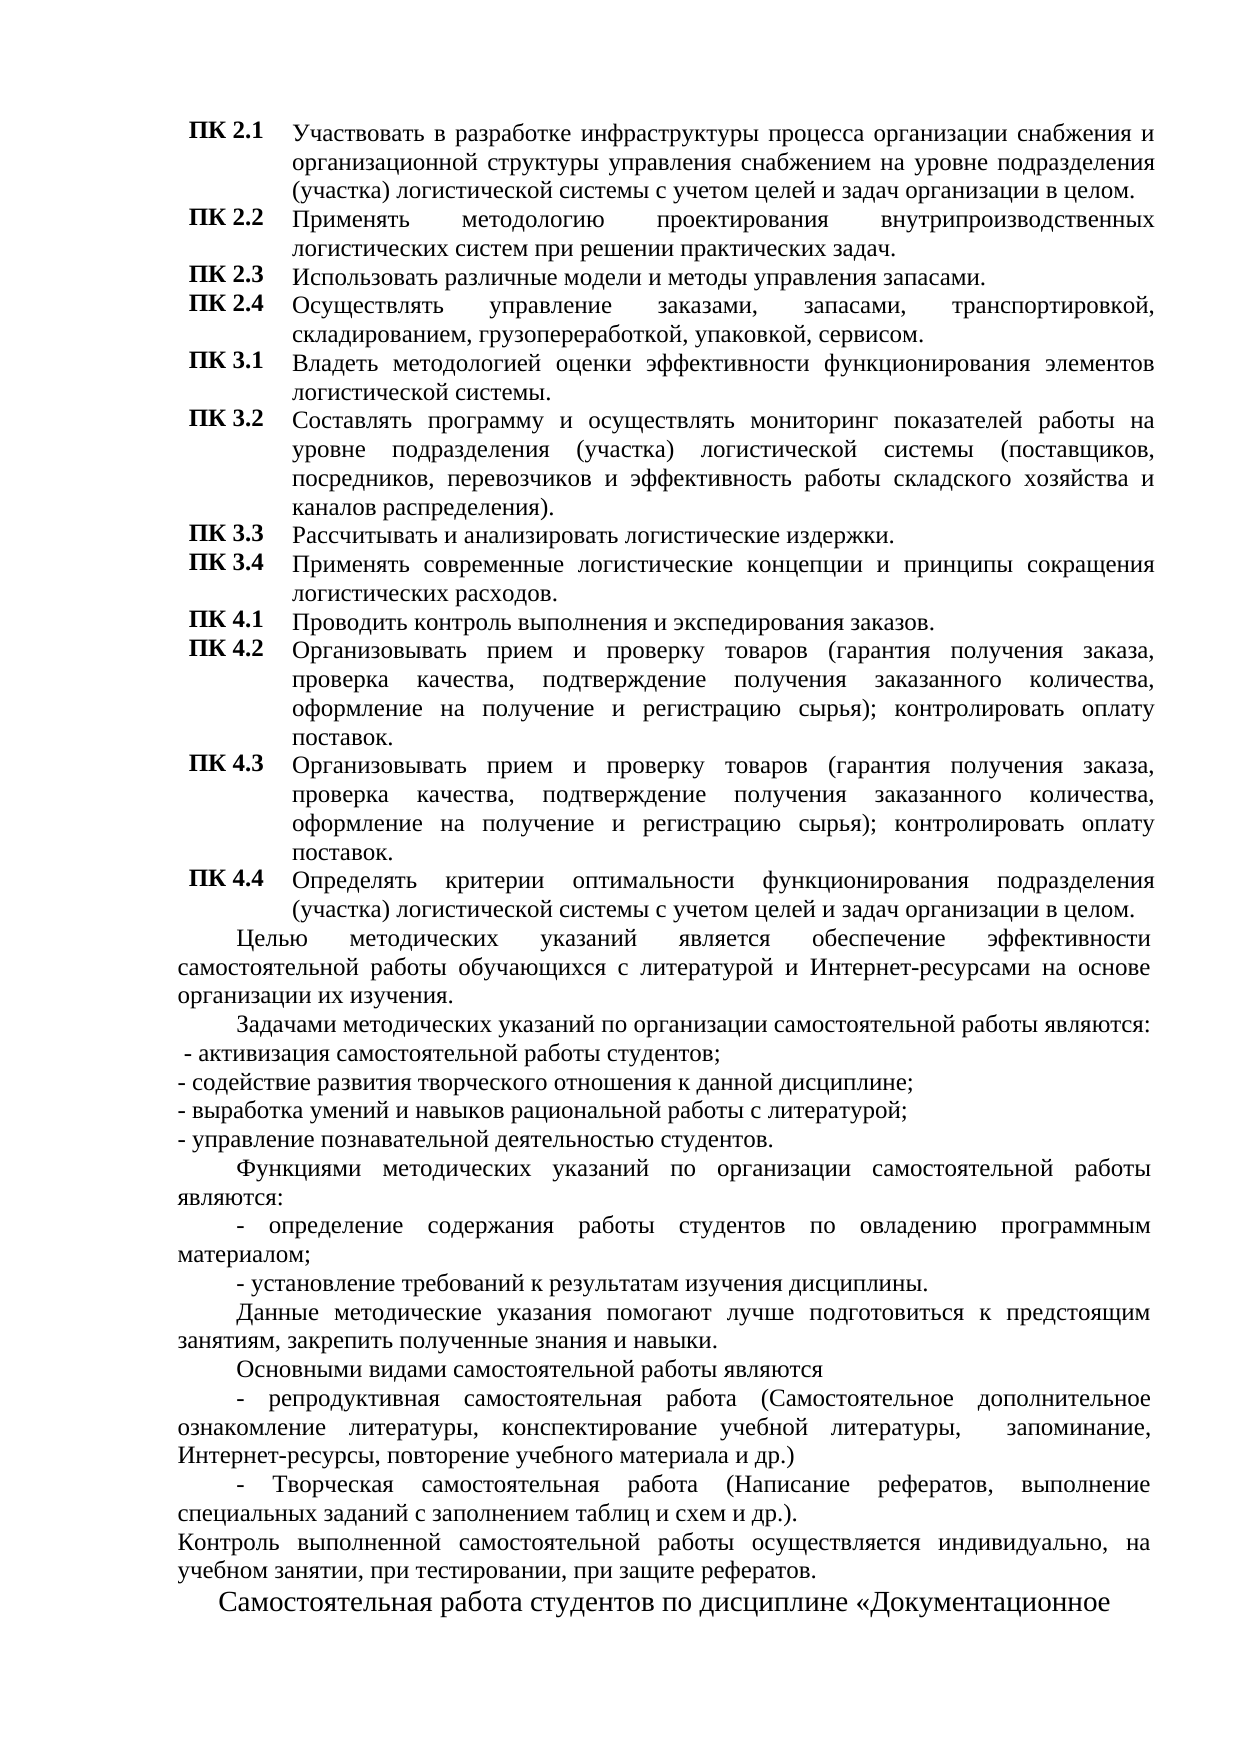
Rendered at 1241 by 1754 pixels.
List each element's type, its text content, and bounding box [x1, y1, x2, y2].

text - содействие развития творческого отношения к данной дисциплине; [177, 1067, 1152, 1096]
table_cell Применять методологию проектирования внутрипроизводственных логистических систем при решении практических задач. [281, 204, 1167, 262]
table_cell ПК 3.4 [177, 549, 281, 607]
table_cell ПК 2.2 [177, 204, 281, 262]
table_cell Проводить контроль выполнения и экспедирования заказов. [281, 607, 1167, 636]
table_cell ПК 3.3 [177, 521, 281, 549]
text - выработка умений и навыков рациональной работы с литературой; [177, 1096, 1152, 1124]
table_cell ПК 2.1 [177, 118, 281, 204]
text - Творческая самостоятельная работа (Написание рефератов, выполнение специальных заданий с заполнением таблиц и схем и др.). [177, 1469, 1152, 1527]
table_cell ПК 4.1 [177, 607, 281, 636]
table_cell Участвовать в разработке инфраструктуры процесса организации снабжения и организационной структуры управления снабжением на уровне подразделения (участка) логистической системы с учетом целей и задач организации в целом. [281, 118, 1167, 204]
table_cell ПК 3.1 [177, 348, 281, 406]
table_cell ПК 4.3 [177, 751, 281, 866]
table_cell Владеть методологией оценки эффективности функционирования элементов логистической системы. [281, 348, 1167, 406]
table_cell ПК 4.2 [177, 636, 281, 751]
table_cell Составлять программу и осуществлять мониторинг показателей работы на уровне подразделения (участка) логистической системы (поставщиков, посредников, перевозчиков и эффективность работы складского хозяйства и каналов распределения). [281, 406, 1167, 521]
table_cell ПК 3.2 [177, 406, 281, 521]
table_cell Определять критерии оптимальности функционирования подразделения (участка) логистической системы с учетом целей и задач организации в целом. [281, 866, 1167, 923]
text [177, 1584, 1152, 1618]
text Основными видами самостоятельной работы являются [177, 1354, 1152, 1383]
table_cell ПК 2.3 [177, 262, 281, 291]
table_cell Рассчитывать и анализировать логистические издержки. [281, 521, 1167, 549]
text Данные методические указания помогают лучше подготовиться к предстоящим занятиям, закрепить полученные знания и навыки. [177, 1297, 1152, 1354]
table_cell Осуществлять управление заказами, запасами, транспортировкой, складированием, грузопереработкой, упаковкой, сервисом. [281, 291, 1167, 348]
text - управление познавательной деятельностью студентов. [177, 1124, 1152, 1153]
text - активизация самостоятельной работы студентов; [177, 1038, 1152, 1067]
text Функциями методических указаний по организации самостоятельной работы являются: [177, 1153, 1152, 1211]
text Целью методических указаний является обеспечение эффективности самостоятельной работы обучающихся с литературой и Интернет-ресурсами на основе организации их изучения. [177, 923, 1152, 1009]
text - определение содержания работы студентов по овладению программным материалом; [177, 1211, 1152, 1268]
table_cell Использовать различные модели и методы управления запасами. [281, 262, 1167, 291]
table_cell Организовывать прием и проверку товаров (гарантия получения заказа, проверка качества, подтверждение получения заказанного количества, оформление на получение и регистрацию сырья); контролировать оплату поставок. [281, 636, 1167, 751]
text - установление требований к результатам изучения дисциплины. [177, 1268, 1152, 1297]
table_cell Применять современные логистические концепции и принципы сокращения логистических расходов. [281, 549, 1167, 607]
table_cell ПК 4.4 [177, 866, 281, 923]
text - репродуктивная самостоятельная работа (Самостоятельное дополнительное ознакомление литературы, конспектирование учебной литературы, запоминание, Интернет-ресурсы, повторение учебного материала и др.) [177, 1383, 1152, 1469]
text Контроль выполненной самостоятельной работы осуществляется индивидуально, на учебном занятии, при тестировании, при защите рефератов. [177, 1527, 1152, 1584]
table_cell Организовывать прием и проверку товаров (гарантия получения заказа, проверка качества, подтверждение получения заказанного количества, оформление на получение и регистрацию сырья); контролировать оплату поставок. [281, 751, 1167, 866]
text Задачами методических указаний по организации самостоятельной работы являются: [177, 1009, 1152, 1038]
table_cell ПК 2.4 [177, 291, 281, 348]
